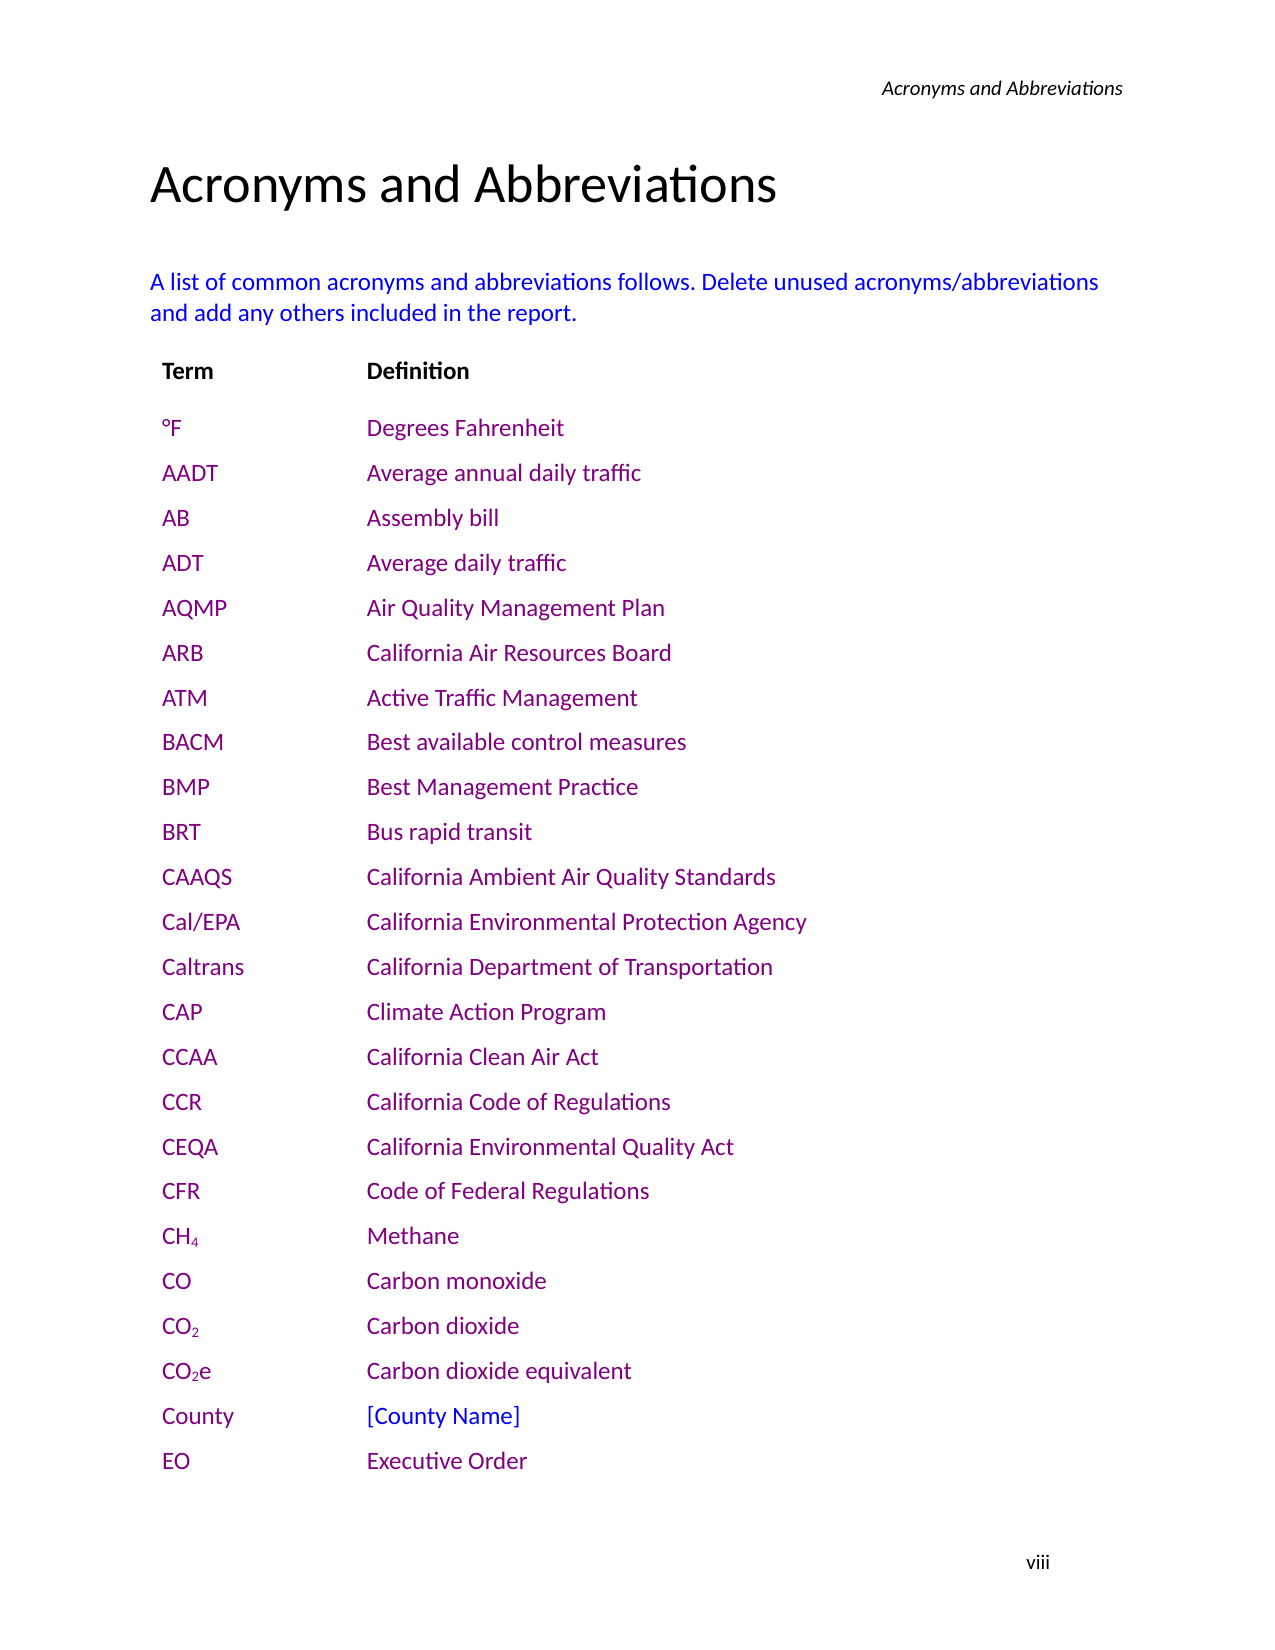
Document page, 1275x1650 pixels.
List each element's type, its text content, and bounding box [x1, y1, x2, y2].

table_cell Active Traffic Management [356, 669, 1124, 713]
table_cell BMP [151, 759, 355, 803]
table_cell California Clean Air Act [356, 1028, 1124, 1072]
table_cell Caltrans [151, 939, 355, 982]
table_cell Carbon dioxide equivalent [356, 1343, 1124, 1386]
table_cell CO2e [151, 1343, 355, 1386]
table_cell Carbon dioxide [356, 1298, 1124, 1342]
table_cell Methane [356, 1208, 1124, 1252]
table_cell CH4 [151, 1208, 355, 1252]
table_cell California Code of Regulations [356, 1073, 1124, 1117]
table_cell Average daily traffic [356, 535, 1124, 578]
table_cell Best Management Practice [356, 759, 1124, 803]
table_cell Degrees Fahrenheit [356, 387, 1124, 444]
table_cell CO [151, 1253, 355, 1297]
table_cell California Environmental Protection Agency [356, 894, 1124, 937]
table_cell California Department of Transportation [356, 939, 1124, 982]
table_cell [County Name] [356, 1388, 1124, 1431]
table_cell AQMP [151, 579, 355, 623]
table_cell AB [151, 490, 355, 533]
table_cell Cal/EPA [151, 894, 355, 937]
table_cell AADT [151, 445, 355, 488]
table_cell CAAQS [151, 849, 355, 893]
table_header Definition [356, 330, 1124, 386]
table_cell Best available control measures [356, 714, 1124, 758]
text A list of common acronyms and abbreviations follows. Delete unused acronyms/abbreviations and add any others included in the report. [150, 266, 1125, 328]
table_cell ARB [151, 624, 355, 668]
table_cell BACM [151, 714, 355, 758]
table_cell CAP [151, 984, 355, 1027]
table_cell EO [151, 1433, 355, 1476]
table_cell Carbon monoxide [356, 1253, 1124, 1297]
table_cell °F [151, 387, 355, 444]
table_cell County [151, 1388, 355, 1431]
table_cell Assembly bill [356, 490, 1124, 533]
table_header Term [151, 330, 355, 386]
table_cell CEQA [151, 1118, 355, 1162]
table_cell CCR [151, 1073, 355, 1117]
table_cell BRT [151, 804, 355, 848]
table_cell California Environmental Quality Act [356, 1118, 1124, 1162]
table_cell ADT [151, 535, 355, 578]
table_cell Climate Action Program [356, 984, 1124, 1027]
table_cell Bus rapid transit [356, 804, 1124, 848]
table_cell ATM [151, 669, 355, 713]
table_cell Code of Federal Regulations [356, 1163, 1124, 1207]
table_cell CCAA [151, 1028, 355, 1072]
table_cell California Air Resources Board [356, 624, 1124, 668]
subtitle Acronyms and Abbreviations [150, 150, 1125, 216]
table_cell California Ambient Air Quality Standards [356, 849, 1124, 893]
table_cell Air Quality Management Plan [356, 579, 1124, 623]
table_cell CO2 [151, 1298, 355, 1342]
table_cell CFR [151, 1163, 355, 1207]
table_cell Executive Order [356, 1433, 1124, 1476]
table_cell Average annual daily traffic [356, 445, 1124, 488]
